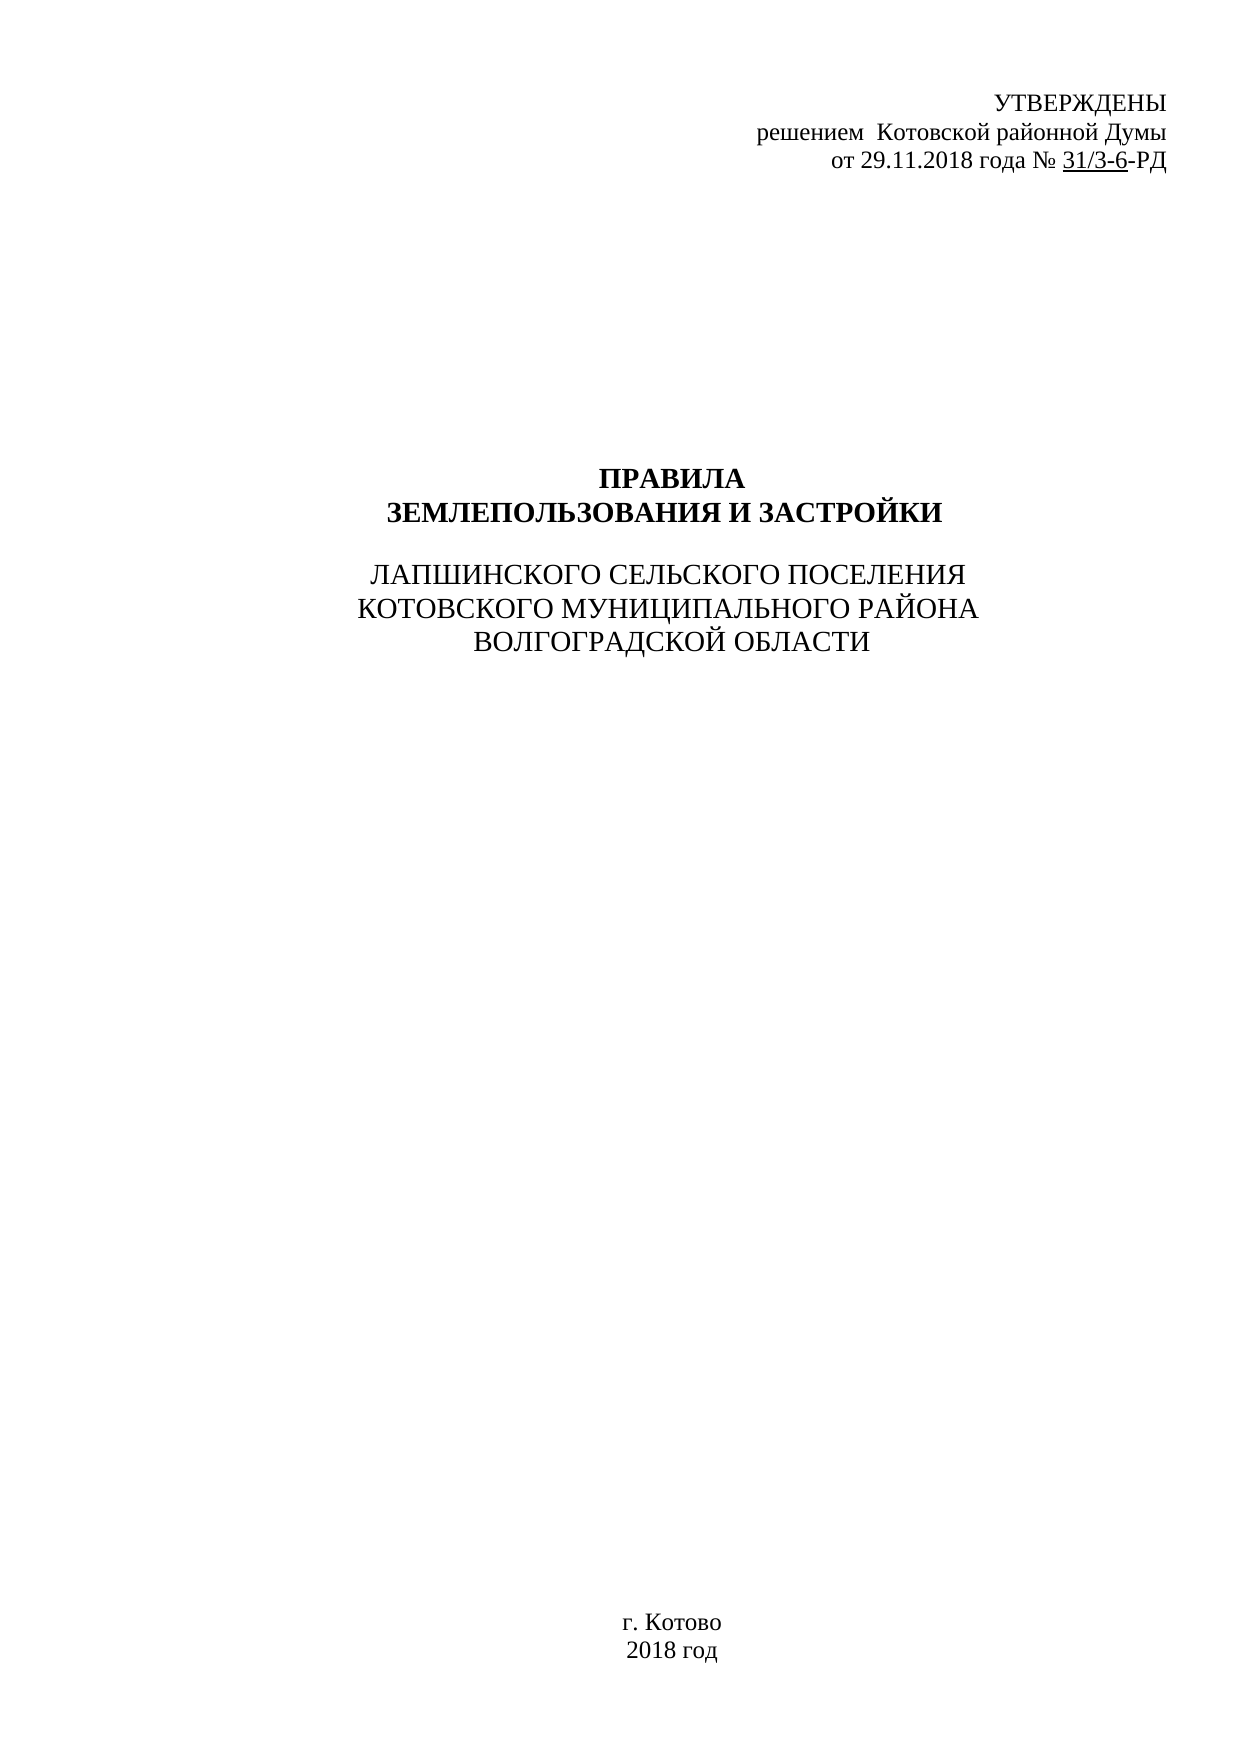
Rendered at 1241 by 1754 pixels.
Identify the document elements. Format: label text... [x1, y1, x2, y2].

text от 29.11.2018 года № 31/3-6-РД [177, 145, 1167, 174]
text ЛАПШИНСКОГО СЕЛЬСКОГО ПОСЕЛЕНИЯ КОТОВСКОГО МУНИЦИПАЛЬНОГО РАЙОНА ВОЛГОГРАДСКОЙ ОБЛАСТИ [177, 557, 1167, 658]
text ЗЕМЛЕПОЛЬЗОВАНИЯ И ЗАСТРОЙКИ [177, 495, 1167, 557]
text решением Котовской районной Думы [177, 117, 1167, 145]
text г. Котово [177, 1607, 1167, 1636]
text ПРАВИЛА [177, 462, 1167, 495]
text УТВЕРЖДЕНЫ [177, 88, 1167, 117]
text 2018 год [177, 1636, 1167, 1664]
